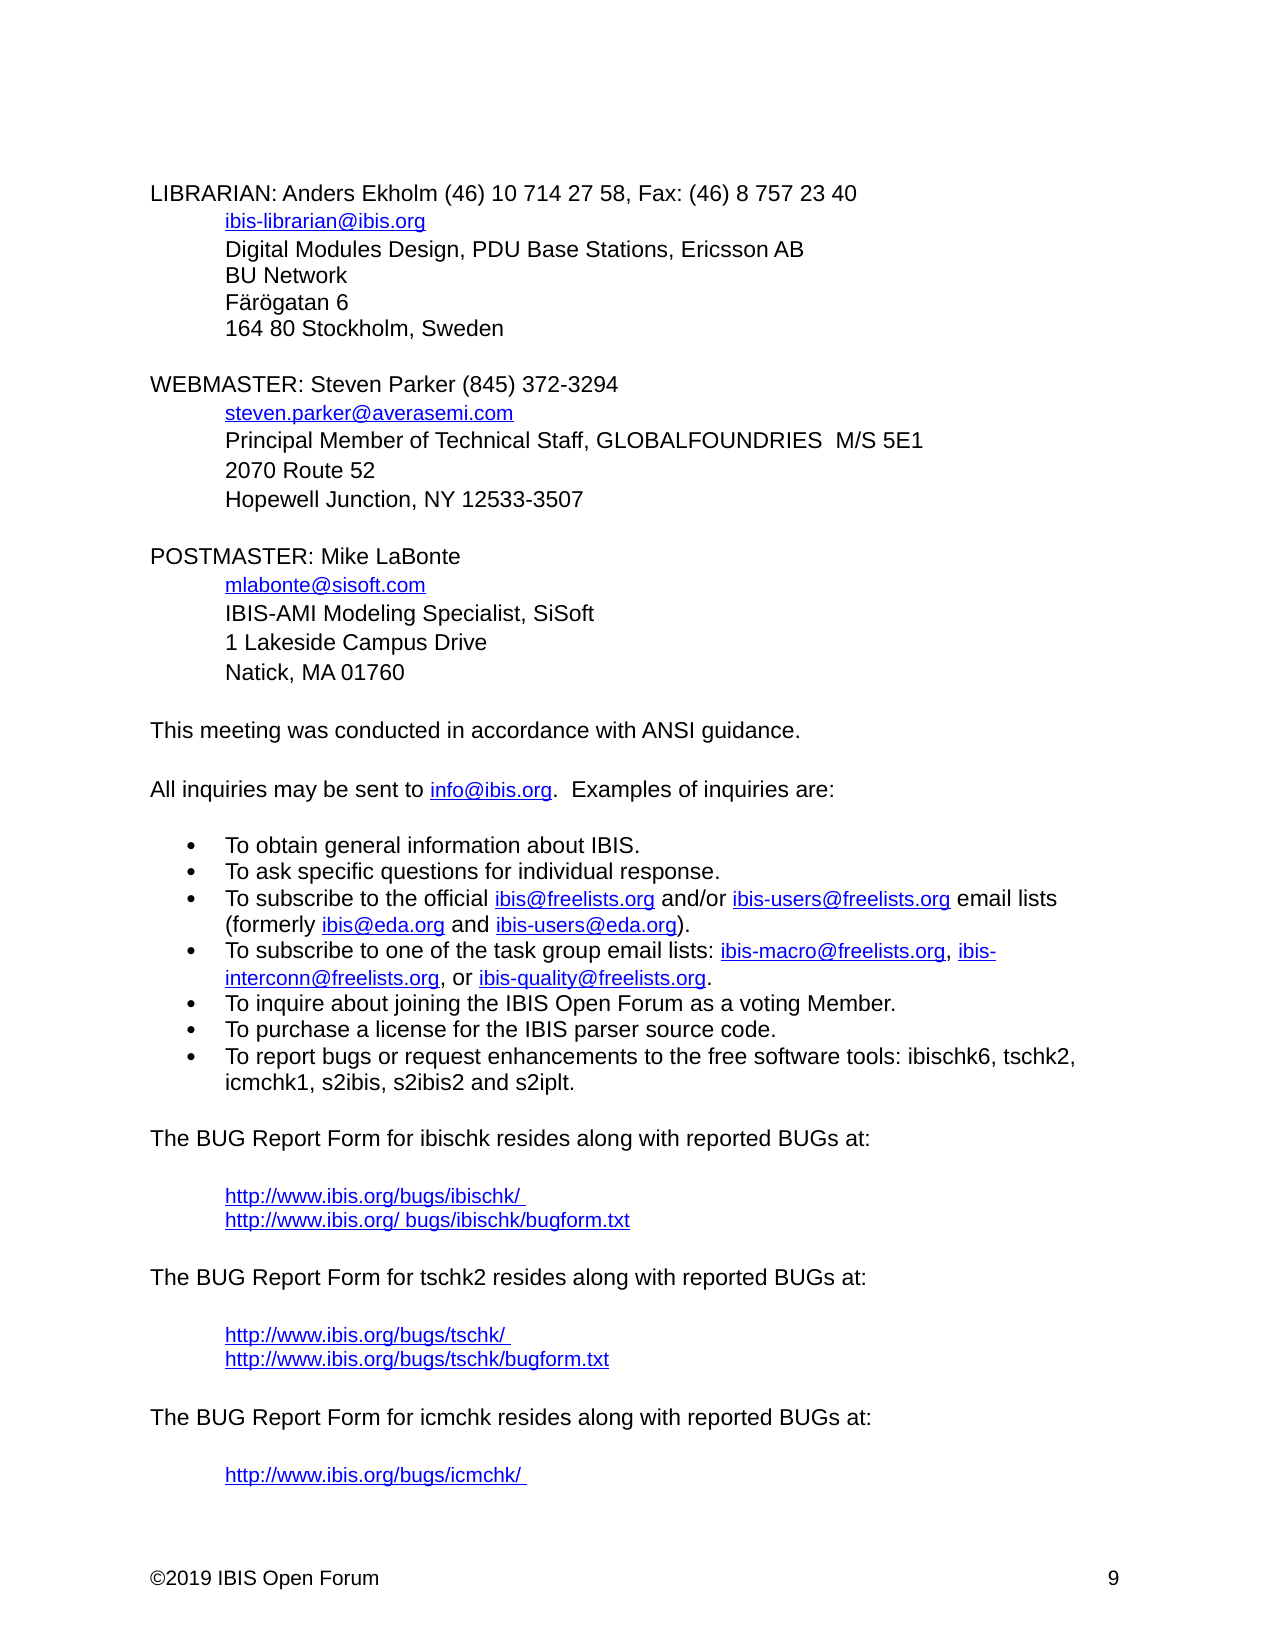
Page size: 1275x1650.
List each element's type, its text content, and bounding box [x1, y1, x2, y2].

text ibis-librarian@ibis.org [150, 209, 1124, 233]
text 1 Lakeside Campus Drive [150, 629, 1124, 655]
text The BUG Report Form for ibischk resides along with reported BUGs at: [150, 1125, 1124, 1151]
text WEBMASTER: Steven Parker (845) 372-3294 [150, 371, 1124, 397]
text Principal Member of Technical Staff, GLOBALFOUNDRIES M/S 5E1 [150, 427, 1124, 454]
text Natick, MA 01760 [150, 658, 1124, 685]
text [225, 1463, 1124, 1487]
text IBIS-AMI Modeling Specialist, SiSoft [150, 599, 1124, 626]
list To obtain general information about IBIS. [187, 832, 1125, 858]
list To inquire about joining the IBIS Open Forum as a voting Member. [187, 990, 1125, 1016]
text The BUG Report Form for icmchk resides along with reported BUGs at: [150, 1404, 1124, 1430]
text Hopewell Junction, NY 12533-3507 [150, 486, 1124, 513]
text 2070 Route 52 [150, 457, 1124, 483]
list To purchase a license for the IBIS parser source code. [187, 1016, 1125, 1043]
text Digital Modules Design, PDU Base Stations, Ericsson AB [150, 236, 1125, 262]
text All inquiries may be sent to info@ibis.org. Examples of inquiries are: [150, 776, 1124, 803]
text http://www.ibis.org/bugs/ibischk/ http://www.ibis.org/ bugs/ibischk/bugform.txt [225, 1184, 1124, 1232]
list To ask specific questions for individual response. [187, 858, 1125, 885]
text 164 80 Stockholm, Sweden [150, 315, 1125, 341]
text steven.parker@averasemi.com [150, 400, 1124, 424]
list To subscribe to one of the task group email lists: ibis-macro@freelists.org, ibis-interconn@freelists.org, or ibis-quality@freelists.org. [187, 937, 1125, 990]
text http://www.ibis.org/bugs/tschk/ http://www.ibis.org/bugs/tschk/bugform.txt [225, 1323, 1124, 1371]
text This meeting was conducted in accordance with ANSI guidance. [150, 717, 1124, 744]
list To report bugs or request enhancements to the free software tools: ibischk6, tschk2, icmchk1, s2ibis, s2ibis2 and s2iplt. [187, 1043, 1125, 1096]
list To subscribe to the official ibis@freelists.org and/or ibis-users@freelists.org email lists (formerly ibis@eda.org and ibis-users@eda.org). [187, 885, 1125, 937]
text The BUG Report Form for tschk2 resides along with reported BUGs at: [150, 1264, 1124, 1291]
text LIBRARIAN: Anders Ekholm (46) 10 714 27 58, Fax: (46) 8 757 23 40 [150, 179, 1124, 206]
text POSTMASTER: Mike LaBonte [150, 543, 1124, 569]
text BU Network [150, 262, 1125, 289]
text Färögatan 6 [150, 289, 1125, 315]
text mlabonte@sisoft.com [150, 572, 1124, 596]
